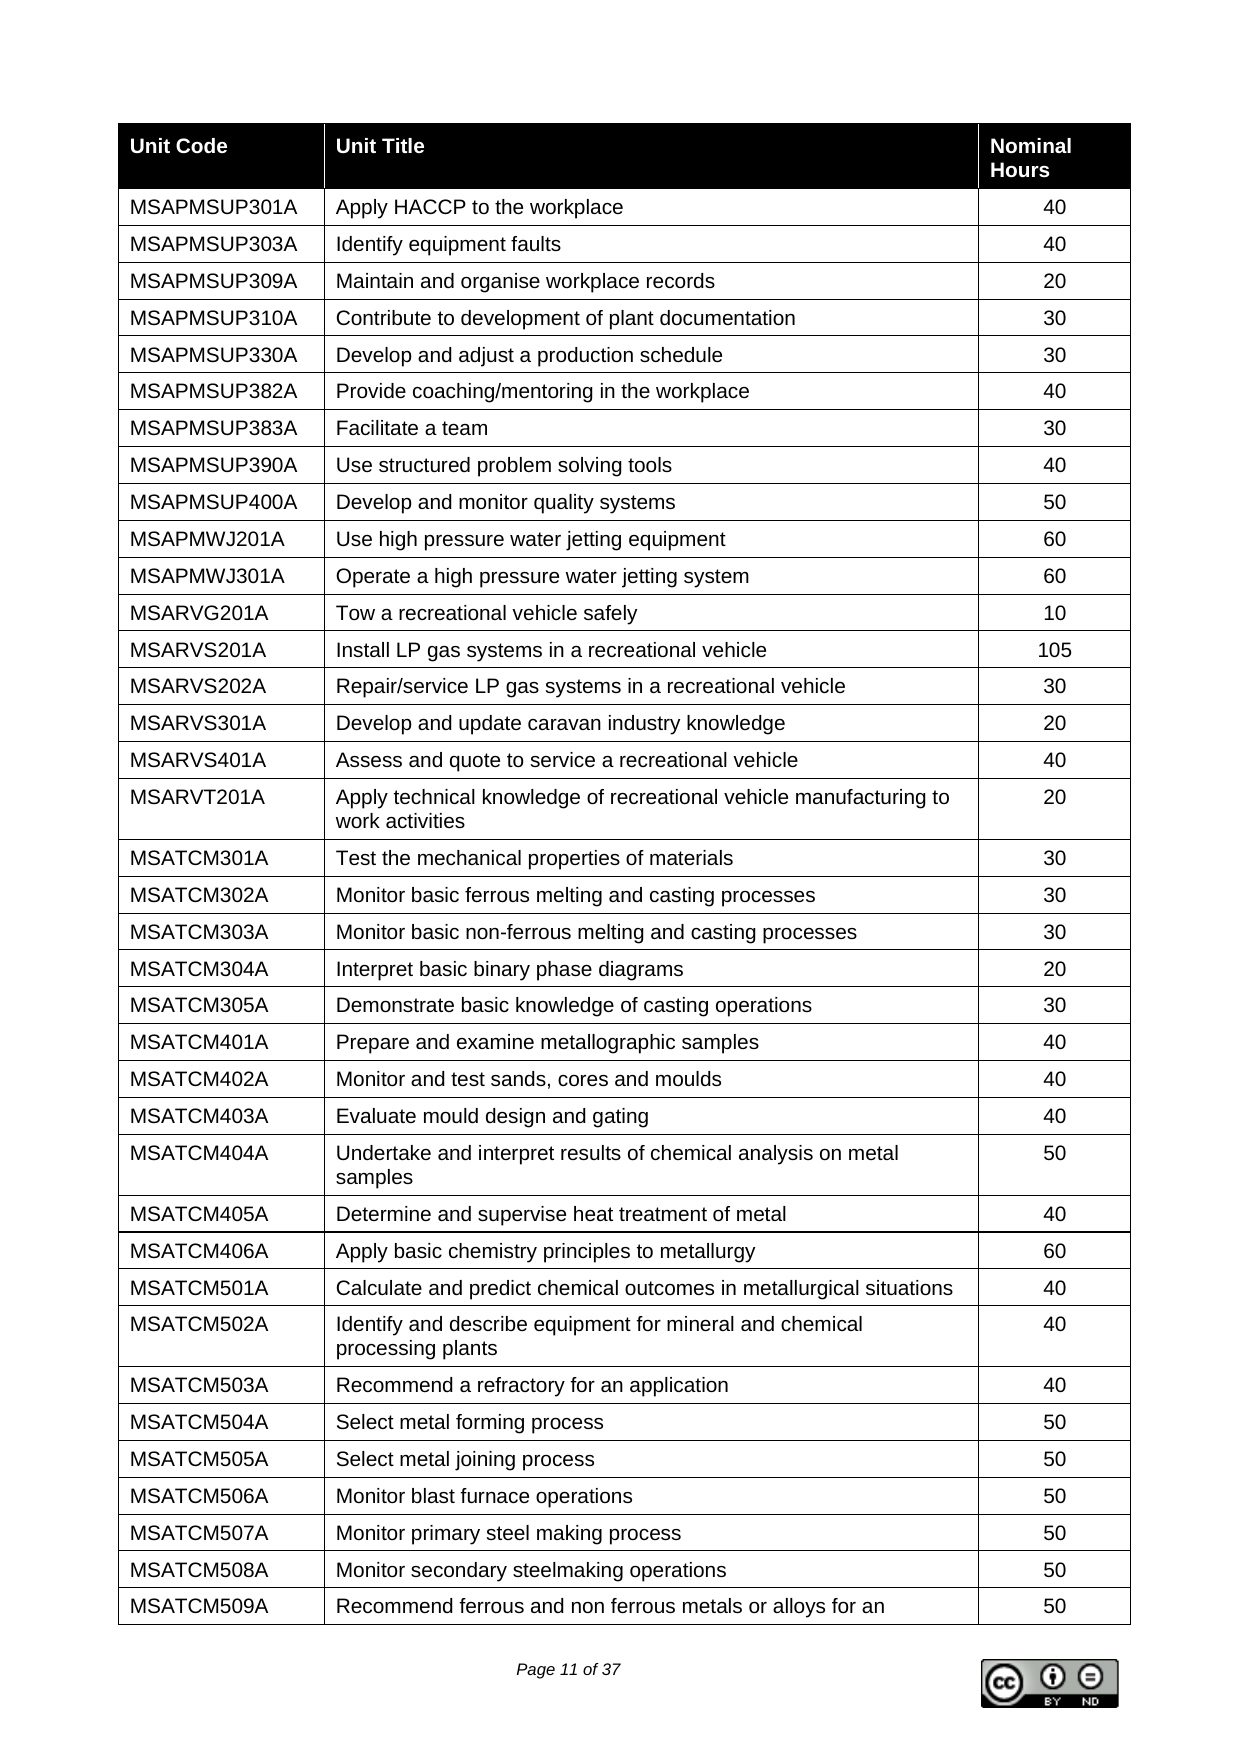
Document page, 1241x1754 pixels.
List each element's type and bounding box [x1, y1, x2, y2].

picture [981, 1659, 1119, 1706]
